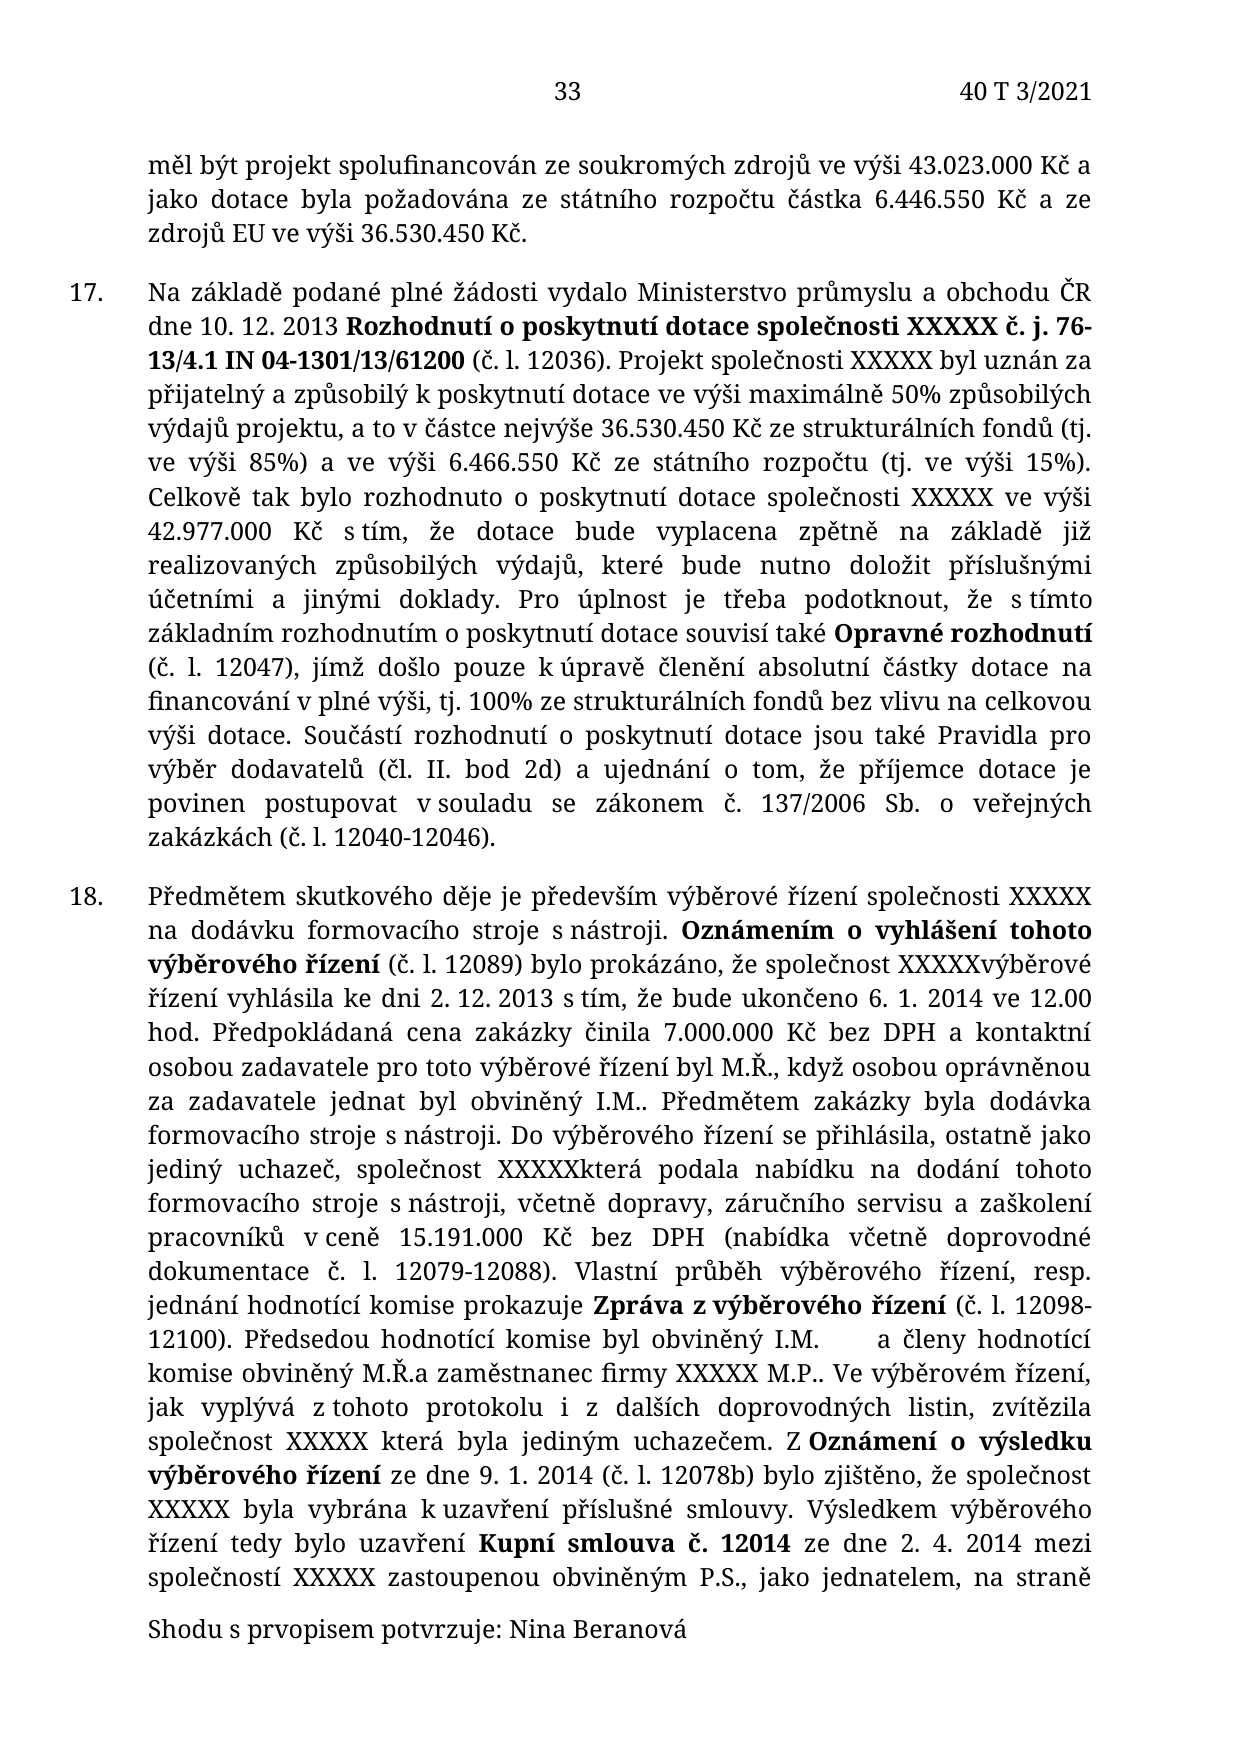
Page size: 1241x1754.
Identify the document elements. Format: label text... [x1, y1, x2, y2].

list Na základě podané plné žádosti vydalo Ministerstvo průmyslu a obchodu ČR dne 10. 12. 2013 Rozhodnutí o poskytnutí dotace společnosti XXXXX č. j. 76-13/4.1 IN 04-1301/13/61200 (č. l. 12036). Projekt společnosti XXXXX byl uznán za přijatelný a způsobilý k poskytnutí dotace ve výši maximálně 50% způsobilých výdajů projektu, a to v částce nejvýše 36.530.450 Kč ze strukturálních fondů (tj. ve výši 85%) a ve výši 6.466.550 Kč ze státního rozpočtu (tj. ve výši 15%). Celkově tak bylo rozhodnuto o poskytnutí dotace společnosti XXXXX ve výši 42.977.000 Kč s tím, že dotace bude vyplacena zpětně na základě již realizovaných způsobilých výdajů, které bude nutno doložit příslušnými účetními a jinými doklady. Pro úplnost je třeba podotknout, že s tímto základním rozhodnutím o poskytnutí dotace souvisí také Opravné rozhodnutí (č. l. 12047), jímž došlo pouze k úpravě členění absolutní částky dotace na financování v plné výši, tj. 100% ze strukturálních fondů bez vlivu na celkovou výši dotace. Součástí rozhodnutí o poskytnutí dotace jsou také Pravidla pro výběr dodavatelů (čl. II. bod 2d) a ujednání o tom, že příjemce dotace je povinen postupovat v souladu se zákonem č. 137/2006 Sb. o veřejných zakázkách (č. l. 12040-12046). [103, 275, 1093, 854]
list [103, 879, 1093, 1594]
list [103, 148, 1093, 250]
